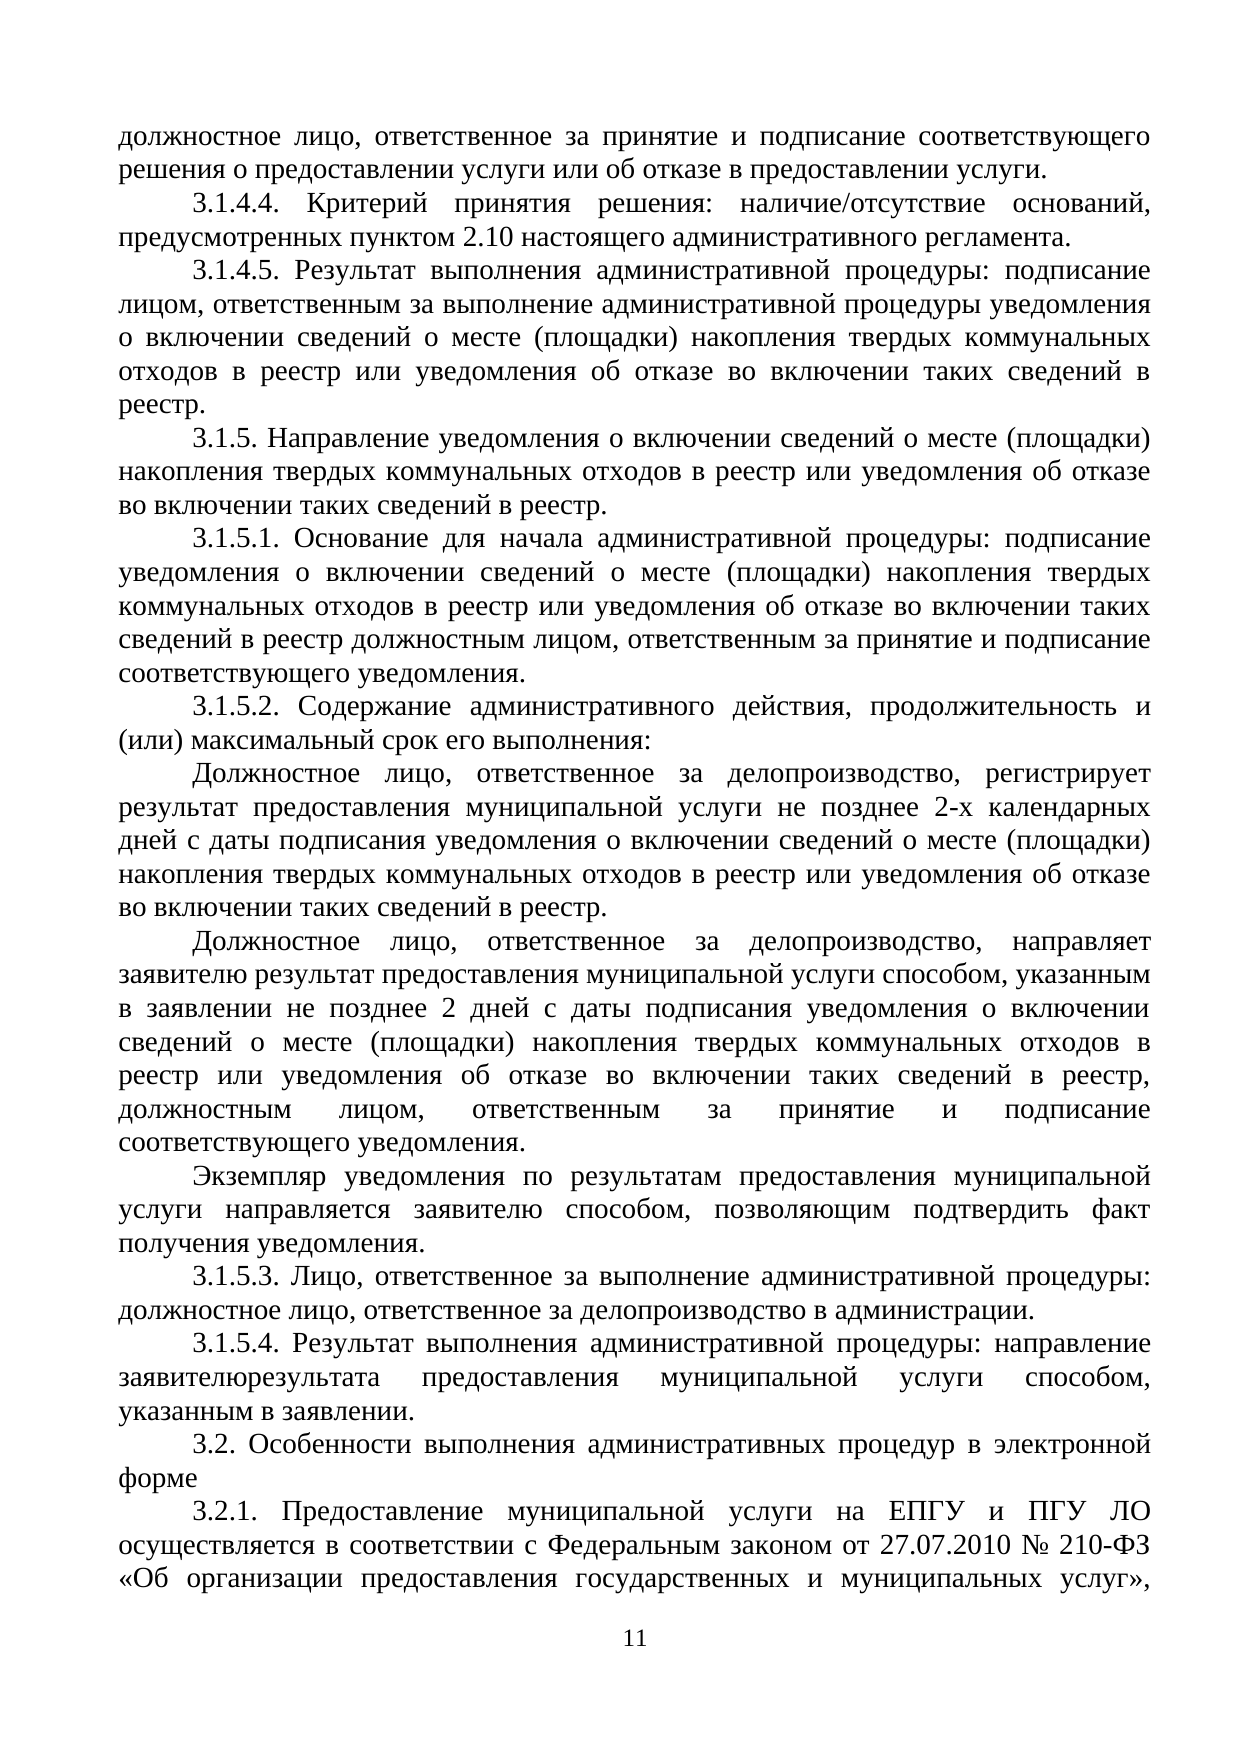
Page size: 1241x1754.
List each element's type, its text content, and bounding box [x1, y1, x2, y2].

title 3.1.5.4. Результат выполнения административной процедуры: направление заявителюрезультата предоставления муниципальной услуги способом, указанным в заявлении. [118, 1326, 1152, 1426]
text 3.1.5.3. Лицо, ответственное за выполнение административной процедуры: должностное лицо, ответственное за делопроизводство в администрации. [118, 1258, 1152, 1326]
text 3.1.5. Направление уведомления о включении сведений о месте (площадки) накопления твердых коммунальных отходов в реестр или уведомления об отказе во включении таких сведений в реестр. [118, 420, 1152, 521]
text 3.1.4.5. Результат выполнения административной процедуры: подписание лицом, ответственным за выполнение административной процедуры уведомления о включении сведений о месте (площадки) накопления твердых коммунальных отходов в реестр или уведомления об отказе во включении таких сведений в реестр. [118, 252, 1152, 420]
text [118, 118, 1152, 185]
text Экземпляр уведомления по результатам предоставления муниципальной услуги направляется заявителю способом, позволяющим подтвердить факт получения уведомления. [118, 1158, 1152, 1258]
text 3.1.5.2. Содержание административного действия, продолжительность и (или) максимальный срок его выполнения: [118, 688, 1152, 755]
text 3.1.5.1. Основание для начала административной процедуры: подписание уведомления о включении сведений о месте (площадки) накопления твердых коммунальных отходов в реестр или уведомления об отказе во включении таких сведений в реестр должностным лицом, ответственным за принятие и подписание соответствующего уведомления. [118, 521, 1152, 688]
text Должностное лицо, ответственное за делопроизводство, направляет заявителю результат предоставления муниципальной услуги способом, указанным в заявлении не позднее 2 дней с даты подписания уведомления о включении сведений о месте (площадки) накопления твердых коммунальных отходов в реестр или уведомления об отказе во включении таких сведений в реестр, должностным лицом, ответственным за принятие и подписание соответствующего уведомления. [118, 923, 1152, 1158]
text 3.2. Особенности выполнения административных процедур в электронной форме [118, 1426, 1152, 1493]
text Должностное лицо, ответственное за делопроизводство, регистрирует результат предоставления муниципальной услуги не позднее 2-х календарных дней с даты подписания уведомления о включении сведений о месте (площадки) накопления твердых коммунальных отходов в реестр или уведомления об отказе во включении таких сведений в реестр. [118, 755, 1152, 923]
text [118, 1493, 1152, 1594]
text 3.1.4.4. Критерий принятия решения: наличие/отсутствие оснований, предусмотренных пунктом 2.10 настоящего административного регламента. [118, 185, 1152, 252]
